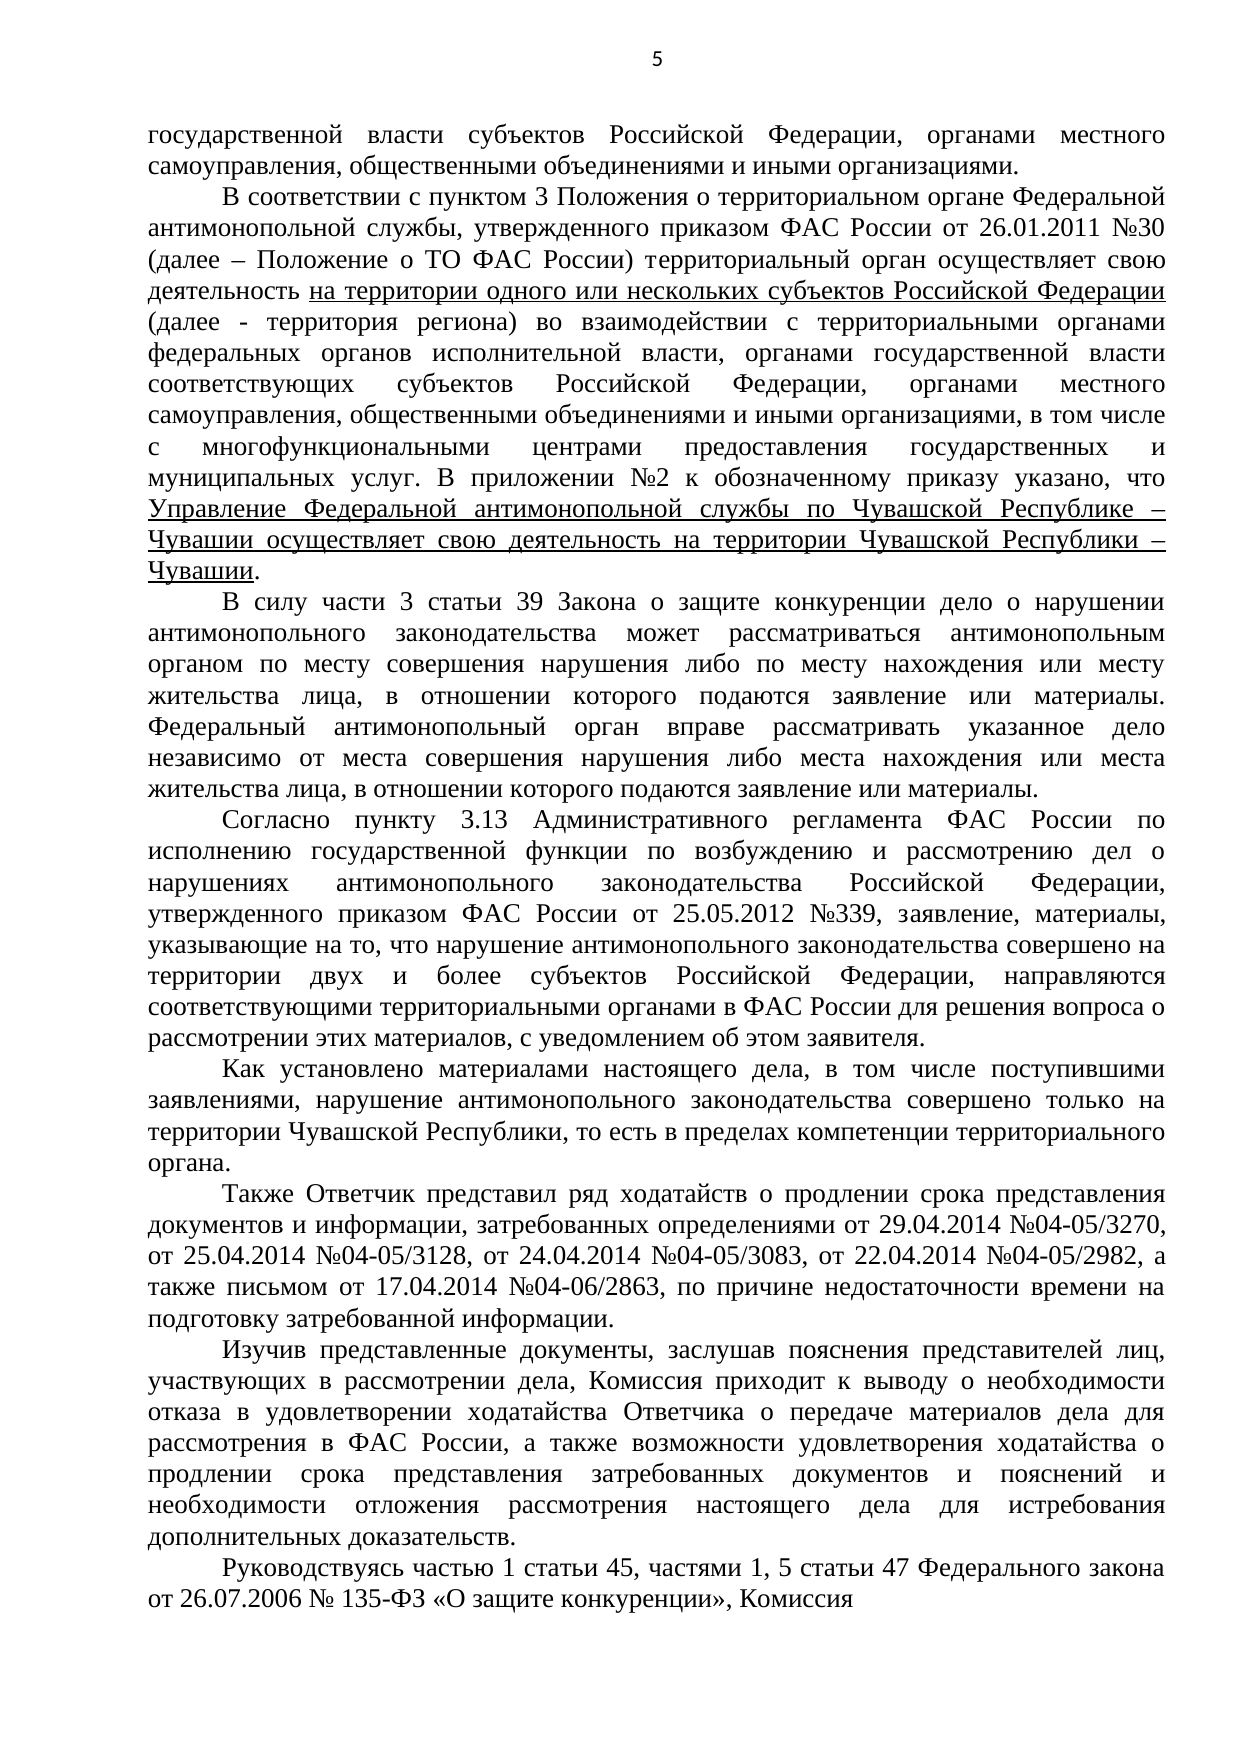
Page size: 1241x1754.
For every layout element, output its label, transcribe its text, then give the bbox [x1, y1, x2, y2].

text Также Ответчик представил ряд ходатайств о продлении срока представления документов и информации, затребованных определениями от 29.04.2014 №04-05/3270, от 25.04.2014 №04-05/3128, от 24.04.2014 №04-05/3083, от 22.04.2014 №04-05/2982, а также письмом от 17.04.2014 №04-06/2863, по причине недостаточности времени на подготовку затребованной информации. [148, 1177, 1167, 1333]
text Как установлено материалами настоящего дела, в том числе поступившими заявлениями, нарушение антимонопольного законодательства совершено только на территории Чувашской Республики, то есть в пределах компетенции территориального органа. [148, 1052, 1167, 1177]
text Руководствуясь частью 1 статьи 45, частями 1, 5 статьи 47 Федерального закона от 26.07.2006 № 135-ФЗ «О защите конкуренции», Комиссия [148, 1551, 1167, 1613]
text В соответствии с пунктом 3 Положения о территориальном органе Федеральной антимонопольной службы, утвержденного приказом ФАС России от 26.01.2011 №30 (далее – Положение о ТО ФАС России) территориальный орган осуществляет свою деятельность на территории одного или нескольких субъектов Российской Федерации (далее - территория региона) во взаимодействии с территориальными органами федеральных органов исполнительной власти, органами государственной власти соответствующих субъектов Российской Федерации, органами местного самоуправления, общественными объединениями и иными организациями, в том числе с многофункциональными центрами предоставления государственных и муниципальных услуг. В приложении №2 к обозначенному приказу указано, что Управление Федеральной антимонопольной службы по Чувашской Республике – Чувашии осуществляет свою деятельность на территории Чувашской Республики – Чувашии. [148, 180, 1167, 585]
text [148, 118, 1167, 180]
text Изучив представленные документы, заслушав пояснения представителей лиц, участвующих в рассмотрении дела, Комиссия приходит к выводу о необходимости отказа в удовлетворении ходатайства Ответчика о передаче материалов дела для рассмотрения в ФАС России, а также возможности удовлетворения ходатайства о продлении срока представления затребованных документов и пояснений и необходимости отложения рассмотрения настоящего дела для истребования дополнительных доказательств. [148, 1333, 1167, 1551]
text В силу части 3 статьи 39 Закона о защите конкуренции дело о нарушении антимонопольного законодательства может рассматриваться антимонопольным органом по месту совершения нарушения либо по месту нахождения или месту жительства лица, в отношении которого подаются заявление или материалы. Федеральный антимонопольный орган вправе рассматривать указанное дело независимо от места совершения нарушения либо места нахождения или места жительства лица, в отношении которого подаются заявление или материалы. [148, 585, 1167, 803]
text Согласно пункту 3.13 Административного регламента ФАС России по исполнению государственной функции по возбуждению и рассмотрению дел о нарушениях антимонопольного законодательства Российской Федерации, утвержденного приказом ФАС России от 25.05.2012 №339, заявление, материалы, указывающие на то, что нарушение антимонопольного законодательства совершено на территории двух и более субъектов Российской Федерации, направляются соответствующими территориальными органами в ФАС России для решения вопроса о рассмотрении этих материалов, с уведомлением об этом заявителя. [148, 803, 1167, 1052]
